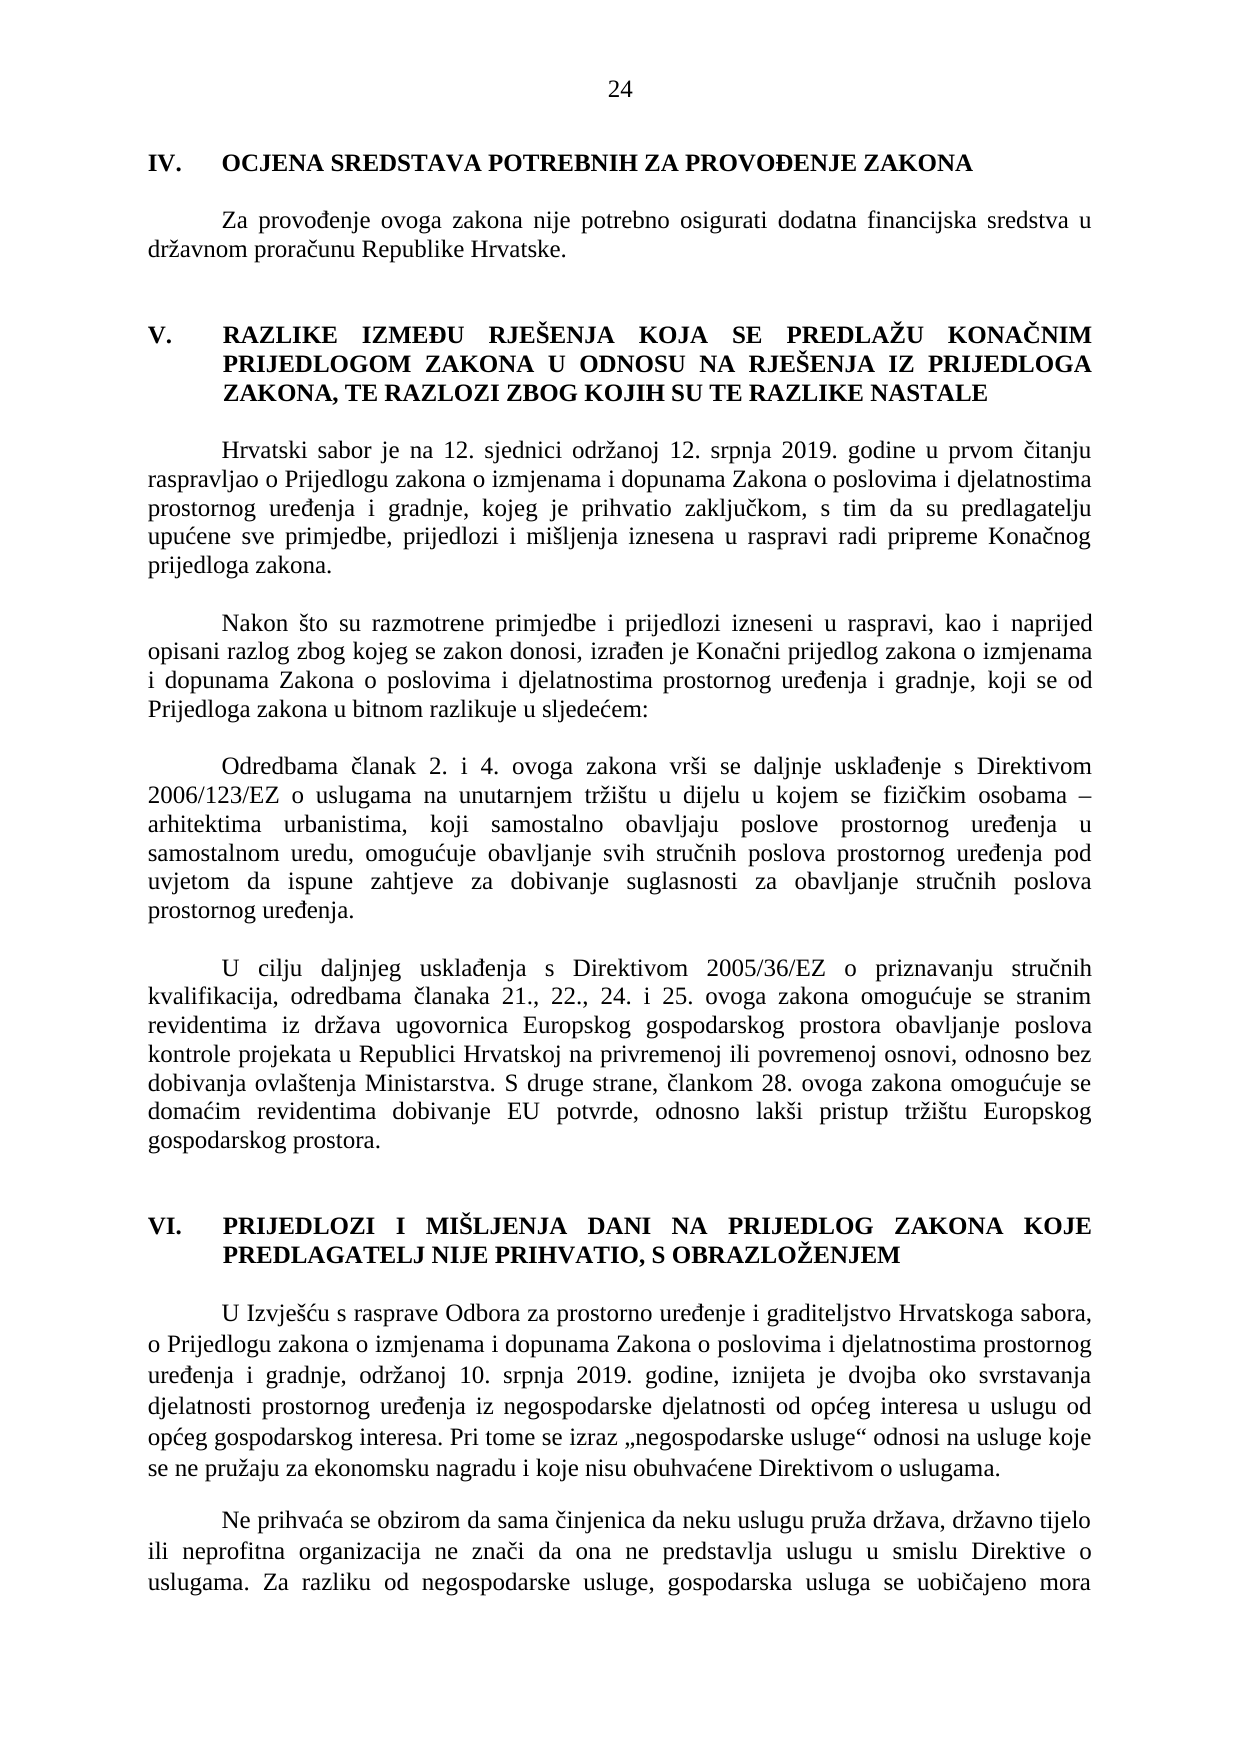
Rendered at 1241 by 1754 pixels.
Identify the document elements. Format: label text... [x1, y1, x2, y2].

text Odredbama članak 2. i 4. ovoga zakona vrši se daljnje usklađenje s Direktivom 2006/123/EZ o uslugama na unutarnjem tržištu u dijelu u kojem se fizičkim osobama – arhitektima urbanistima, koji samostalno obavljaju poslove prostornog uređenja u samostalnom uredu, omogućuje obavljanje svih stručnih poslova prostornog uređenja pod uvjetom da ispune zahtjeve za dobivanje suglasnosti za obavljanje stručnih poslova prostornog uređenja. [148, 751, 1093, 924]
text V. RAZLIKE IZMEĐU RJEŠENJA KOJA SE PREDLAŽU KONAČNIM PRIJEDLOGOM ZAKONA U ODNOSU NA RJEŠENJA IZ PRIJEDLOGA ZAKONA, TE RAZLOZI ZBOG KOJIH SU TE RAZLIKE NASTALE [148, 320, 1093, 406]
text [148, 1505, 1093, 1596]
text Hrvatski sabor je na 12. sjednici održanoj 12. srpnja 2019. godine u prvom čitanju raspravljao o Prijedlogu zakona o izmjenama i dopunama Zakona o poslovima i djelatnostima prostornog uređenja i gradnje, kojeg je prihvatio zaključkom, s tim da su predlagatelju upućene sve primjedbe, prijedlozi i mišljenja iznesena u raspravi radi pripreme Konačnog prijedloga zakona. [148, 435, 1093, 579]
text IV. OCJENA SREDSTAVA POTREBNIH ZA PROVOĐENJE ZAKONA [148, 148, 1093, 176]
text Za provođenje ovoga zakona nije potrebno osigurati dodatna financijska sredstva u državnom proračunu Republike Hrvatske. [148, 205, 1093, 263]
text Nakon što su razmotrene primjedbe i prijedlozi izneseni u raspravi, kao i naprijed opisani razlog zbog kojeg se zakon donosi, izrađen je Konačni prijedlog zakona o izmjenama i dopunama Zakona o poslovima i djelatnostima prostornog uređenja i gradnje, koji se od Prijedloga zakona u bitnom razlikuje u sljedećem: [148, 608, 1093, 723]
text U Izvješću s rasprave Odbora za prostorno uređenje i graditeljstvo Hrvatskoga sabora, o Prijedlogu zakona o izmjenama i dopunama Zakona o poslovima i djelatnostima prostornog uređenja i gradnje, održanoj 10. srpnja 2019. godine, iznijeta je dvojba oko svrstavanja djelatnosti prostornog uređenja iz negospodarske djelatnosti od općeg interesa u uslugu od općeg gospodarskog interesa. Pri tome se izraz „negospodarske usluge“ odnosi na usluge koje se ne pružaju za ekonomsku nagradu i koje nisu obuhvaćene Direktivom o uslugama. [148, 1298, 1093, 1482]
text U cilju daljnjeg usklađenja s Direktivom 2005/36/EZ o priznavanju stručnih kvalifikacija, odredbama članaka 21., 22., 24. i 25. ovoga zakona omogućuje se stranim revidentima iz država ugovornica Europskog gospodarskog prostora obavljanje poslova kontrole projekata u Republici Hrvatskoj na privremenoj ili povremenoj osnovi, odnosno bez dobivanja ovlaštenja Ministarstva. S druge strane, člankom 28. ovoga zakona omogućuje se domaćim revidentima dobivanje EU potvrde, odnosno lakši pristup tržištu Europskog gospodarskog prostora. [148, 953, 1093, 1154]
text VI. PRIJEDLOZI I MIŠLJENJA DANI NA PRIJEDLOG ZAKONA KOJE PREDLAGATELJ NIJE PRIHVATIO, S OBRAZLOŽENJEM [148, 1211, 1093, 1269]
